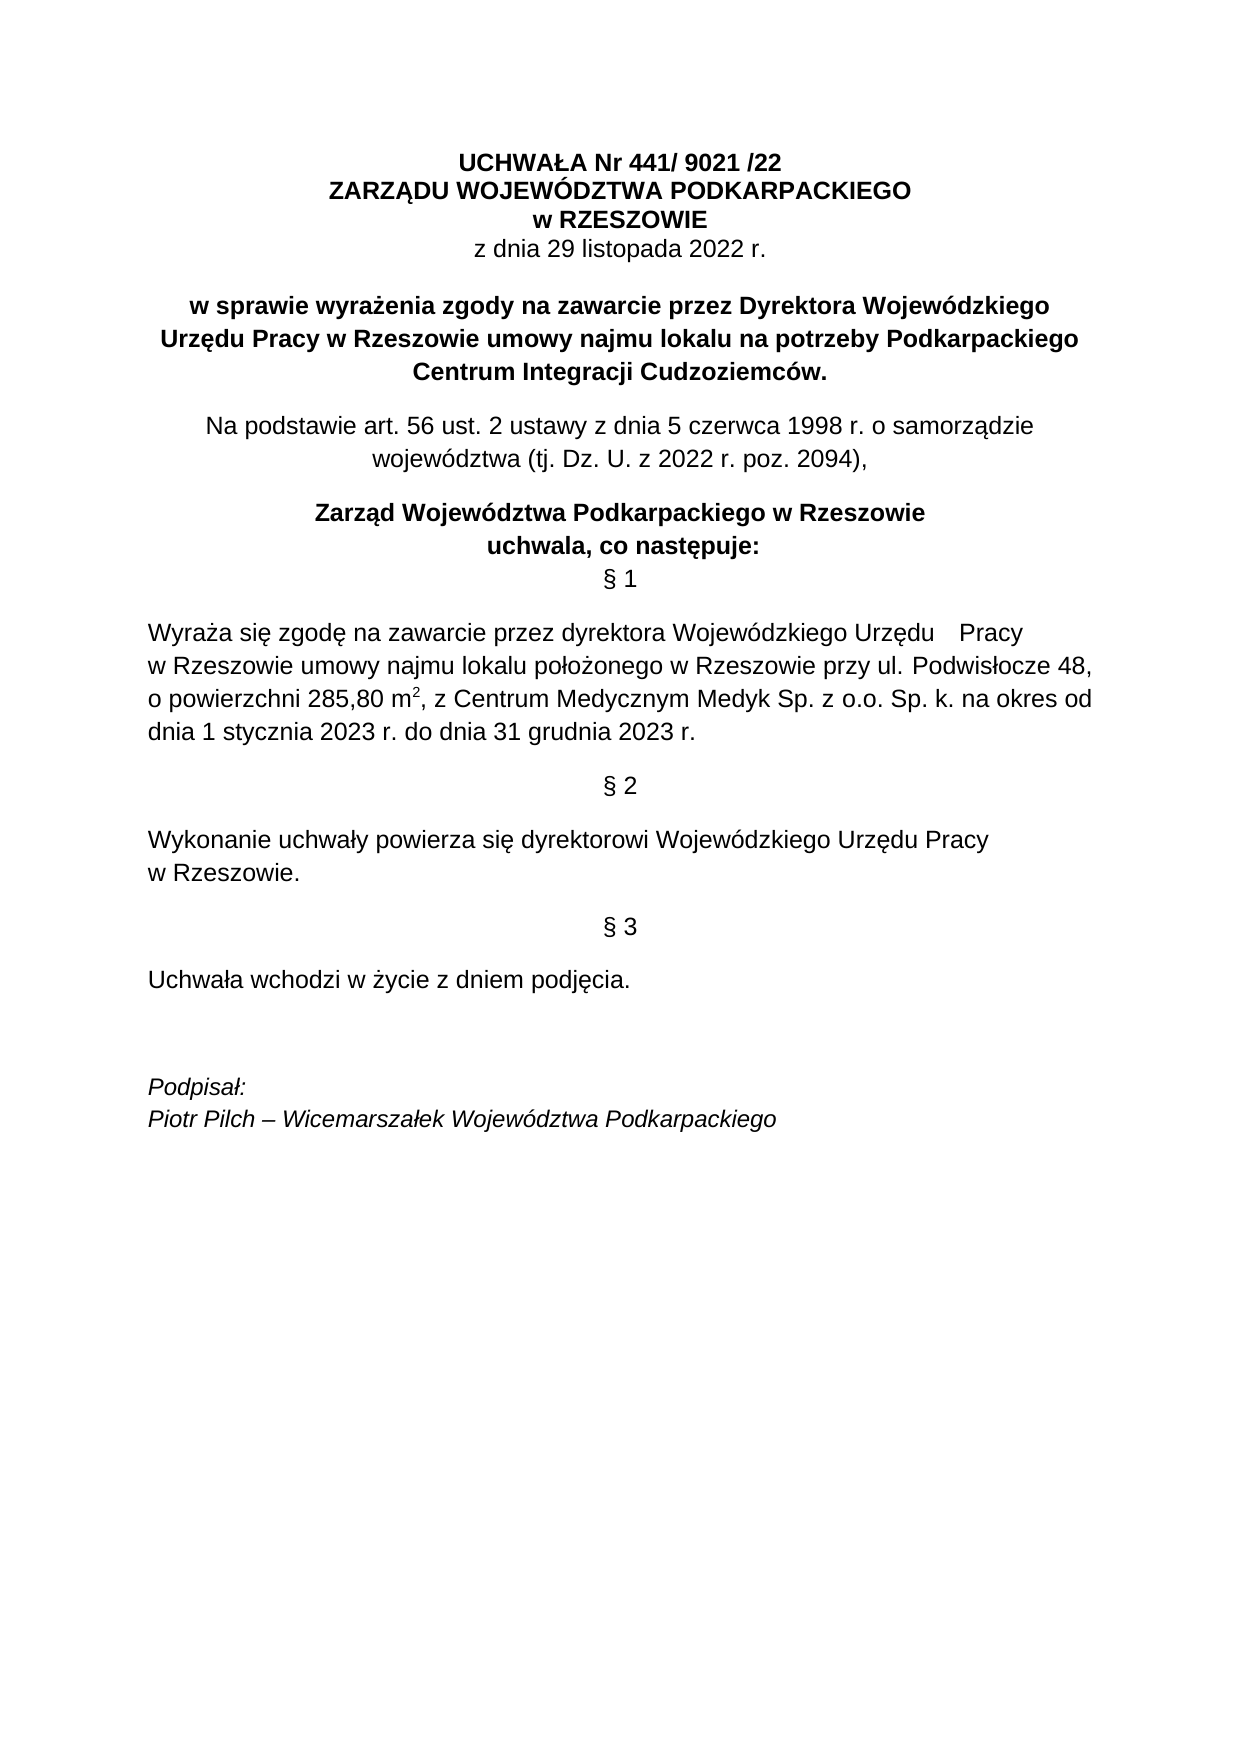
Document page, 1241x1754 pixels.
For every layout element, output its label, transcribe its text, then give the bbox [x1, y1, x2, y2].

text Na podstawie art. 56 ust. 2 ustawy z dnia 5 czerwca 1998 r. o samorządzie województwa (tj. Dz. U. z 2022 r. poz. 2094), [148, 411, 1093, 473]
text § 1 [148, 564, 1093, 593]
text ZARZĄDU WOJEWÓDZTWA PODKARPACKIEGO [148, 176, 1093, 205]
text w RZESZOWIE [148, 205, 1093, 234]
text w sprawie wyrażenia zgody na zawarcie przez Dyrektora Wojewódzkiego Urzędu Pracy w Rzeszowie umowy najmu lokalu na potrzeby Podkarpackiego Centrum Integracji Cudzoziemców. [148, 291, 1093, 386]
text z dnia 29 listopada 2022 r. [148, 234, 1093, 263]
text Uchwała wchodzi w życie z dniem podjęcia. [148, 966, 1093, 994]
text § 2 [148, 771, 1093, 800]
text Wyraża się zgodę na zawarcie przez dyrektora Wojewódzkiego Urzędu Pracy w Rzeszowie umowy najmu lokalu położonego w Rzeszowie przy ul. Podwisłocze 48, o powierzchni 285,80 m2, z Centrum Medycznym Medyk Sp. z o.o. Sp. k. na okres od dnia 1 stycznia 2023 r. do dnia 31 grudnia 2023 r. [148, 618, 1093, 746]
text Zarząd Województwa Podkarpackiego w Rzeszowie [148, 498, 1093, 527]
text uchwala, co następuje: [148, 531, 1093, 560]
text Podpisał: [148, 1073, 1093, 1101]
text UCHWAŁA Nr 441/ 9021 /22 [148, 148, 1093, 176]
text Wykonanie uchwały powierza się dyrektorowi Wojewódzkiego Urzędu Pracy w Rzeszowie. [148, 825, 1093, 887]
text Piotr Pilch – Wicemarszałek Województwa Podkarpackiego [148, 1105, 1093, 1132]
text § 3 [148, 912, 1093, 940]
